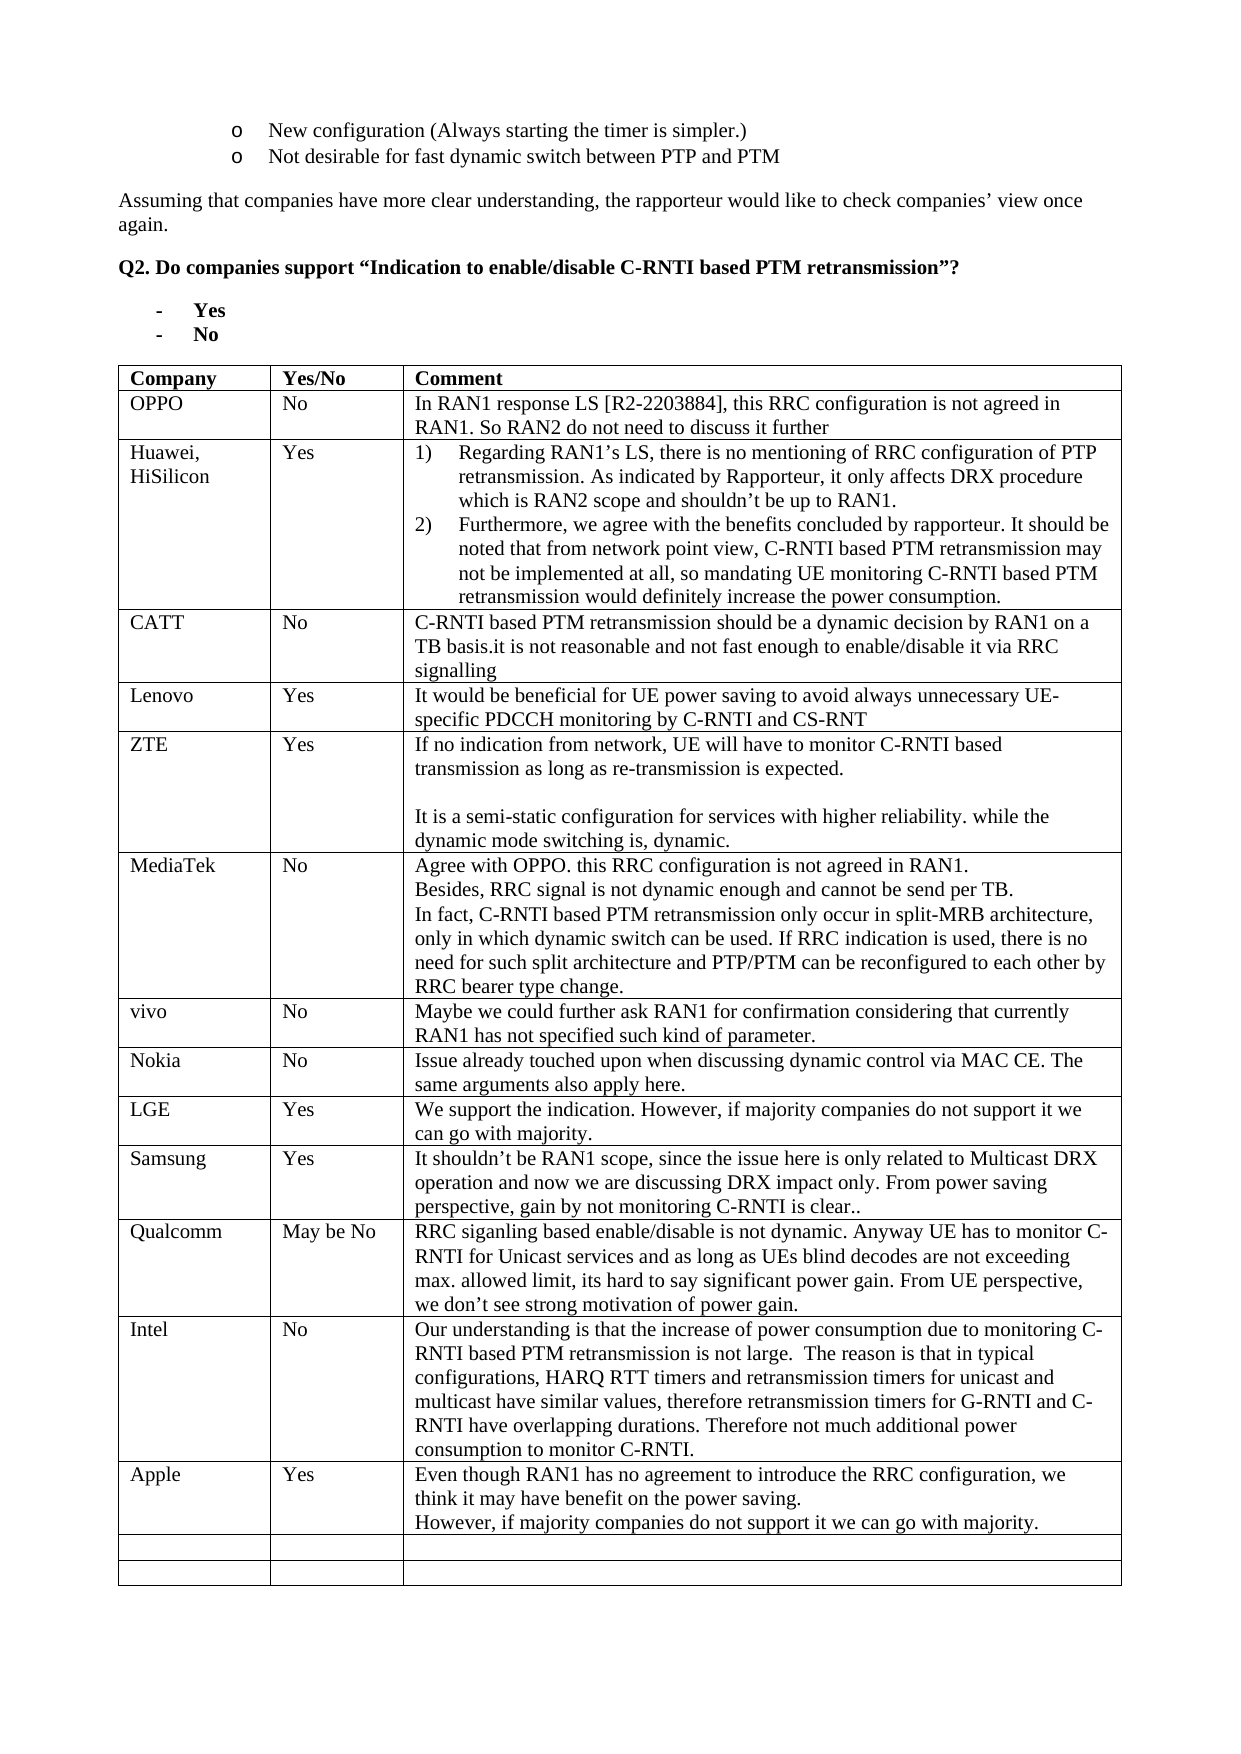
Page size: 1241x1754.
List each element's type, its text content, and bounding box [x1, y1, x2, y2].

table_cell No [271, 853, 403, 998]
table_cell [271, 1561, 403, 1584]
table_cell Yes [271, 683, 403, 731]
list Yes [156, 298, 1122, 322]
table_cell Regarding RAN1’s LS, there is no mentioning of RRC configuration of PTP retransmission. As indicated by Rapporteur, it only affects DRX procedure which is RAN2 scope and shouldn’t be up to RAN1. Furthermore, we agree with the benefits concluded by rapporteur. It should be noted that from network point view, C-RNTI based PTM retransmission may not be implemented at all, so mandating UE monitoring C-RNTI based PTM retransmission would definitely increase the power consumption. [404, 440, 1121, 608]
table_cell Lenovo [119, 683, 270, 731]
table_cell In RAN1 response LS [R2-2203884], this RRC configuration is not agreed in RAN1. So RAN2 do not need to discuss it further [404, 391, 1121, 439]
table_cell CATT [119, 610, 270, 682]
table_cell Issue already touched upon when discussing dynamic control via MAC CE. The same arguments also apply here. [404, 1048, 1121, 1096]
table_cell ZTE [119, 732, 270, 852]
table_cell It shouldn’t be RAN1 scope, since the issue here is only related to Multicast DRX operation and now we are discussing DRX impact only. From power saving perspective, gain by not monitoring C-RNTI is clear.. [404, 1146, 1121, 1218]
table_cell We support the indication. However, if majority companies do not support it we can go with majority. [404, 1097, 1121, 1145]
table_cell [404, 1561, 1121, 1584]
table_cell MediaTek [119, 853, 270, 998]
table_cell Yes [271, 1097, 403, 1145]
table_cell [119, 1561, 270, 1584]
table_cell [271, 1535, 403, 1559]
table_cell LGE [119, 1097, 270, 1145]
list New configuration (Always starting the timer is simpler.) [231, 118, 1122, 144]
text Assuming that companies have more clear understanding, the rapporteur would like to check companies’ view once again. [118, 188, 1122, 236]
table_cell Huawei, HiSilicon [119, 440, 270, 608]
table_cell Even though RAN1 has no agreement to introduce the RRC configuration, we think it may have benefit on the power saving. However, if majority companies do not support it we can go with majority. [404, 1462, 1121, 1534]
table_cell If no indication from network, UE will have to monitor C-RNTI based transmission as long as re-transmission is expected. It is a semi-static configuration for services with higher reliability. while the dynamic mode switching is, dynamic. [404, 732, 1121, 852]
table_header Yes/No [271, 366, 403, 390]
table_cell Yes [271, 440, 403, 608]
list No [156, 322, 1122, 346]
table_cell Qualcomm [119, 1220, 270, 1316]
table_cell No [271, 999, 403, 1047]
table_cell Our understanding is that the increase of power consumption due to monitoring C-RNTI based PTM retransmission is not large. The reason is that in typical configurations, HARQ RTT timers and retransmission timers for unicast and multicast have similar values, therefore retransmission timers for G-RNTI and C-RNTI have overlapping durations. Therefore not much additional power consumption to monitor C-RNTI. [404, 1317, 1121, 1461]
table_cell No [271, 391, 403, 439]
table_cell [404, 1535, 1121, 1559]
table_cell RRC siganling based enable/disable is not dynamic. Anyway UE has to monitor C-RNTI for Unicast services and as long as UEs blind decodes are not exceeding max. allowed limit, its hard to say significant power gain. From UE perspective, we don’t see strong motivation of power gain. [404, 1220, 1121, 1316]
table_cell No [271, 610, 403, 682]
table_header Company [119, 366, 270, 390]
table_cell No [271, 1317, 403, 1461]
table_cell May be No [271, 1220, 403, 1316]
table_cell Nokia [119, 1048, 270, 1096]
table_cell C-RNTI based PTM retransmission should be a dynamic decision by RAN1 on a TB basis.it is not reasonable and not fast enough to enable/disable it via RRC signalling [404, 610, 1121, 682]
table_cell No [271, 1048, 403, 1096]
list Not desirable for fast dynamic switch between PTP and PTM [231, 144, 1122, 169]
table_cell Agree with OPPO. this RRC configuration is not agreed in RAN1. Besides, RRC signal is not dynamic enough and cannot be send per TB. In fact, C-RNTI based PTM retransmission only occur in split-MRB architecture, only in which dynamic switch can be used. If RRC indication is used, there is no need for such split architecture and PTP/PTM can be reconfigured to each other by RRC bearer type change. [404, 853, 1121, 998]
table_cell [119, 1535, 270, 1559]
table_cell Yes [271, 1146, 403, 1218]
table_cell vivo [119, 999, 270, 1047]
table_cell Maybe we could further ask RAN1 for confirmation considering that currently RAN1 has not specified such kind of parameter. [404, 999, 1121, 1047]
table_cell OPPO [119, 391, 270, 439]
table_cell Intel [119, 1317, 270, 1461]
table_header Comment [404, 366, 1121, 390]
text Q2. Do companies support “Indication to enable/disable C-RNTI based PTM retransmission”? [118, 255, 1122, 279]
table_cell Samsung [119, 1146, 270, 1218]
table_cell Yes [271, 732, 403, 852]
table_cell It would be beneficial for UE power saving to avoid always unnecessary UE-specific PDCCH monitoring by C-RNTI and CS-RNT [404, 683, 1121, 731]
table_cell Yes [271, 1462, 403, 1534]
table_cell Apple [119, 1462, 270, 1534]
